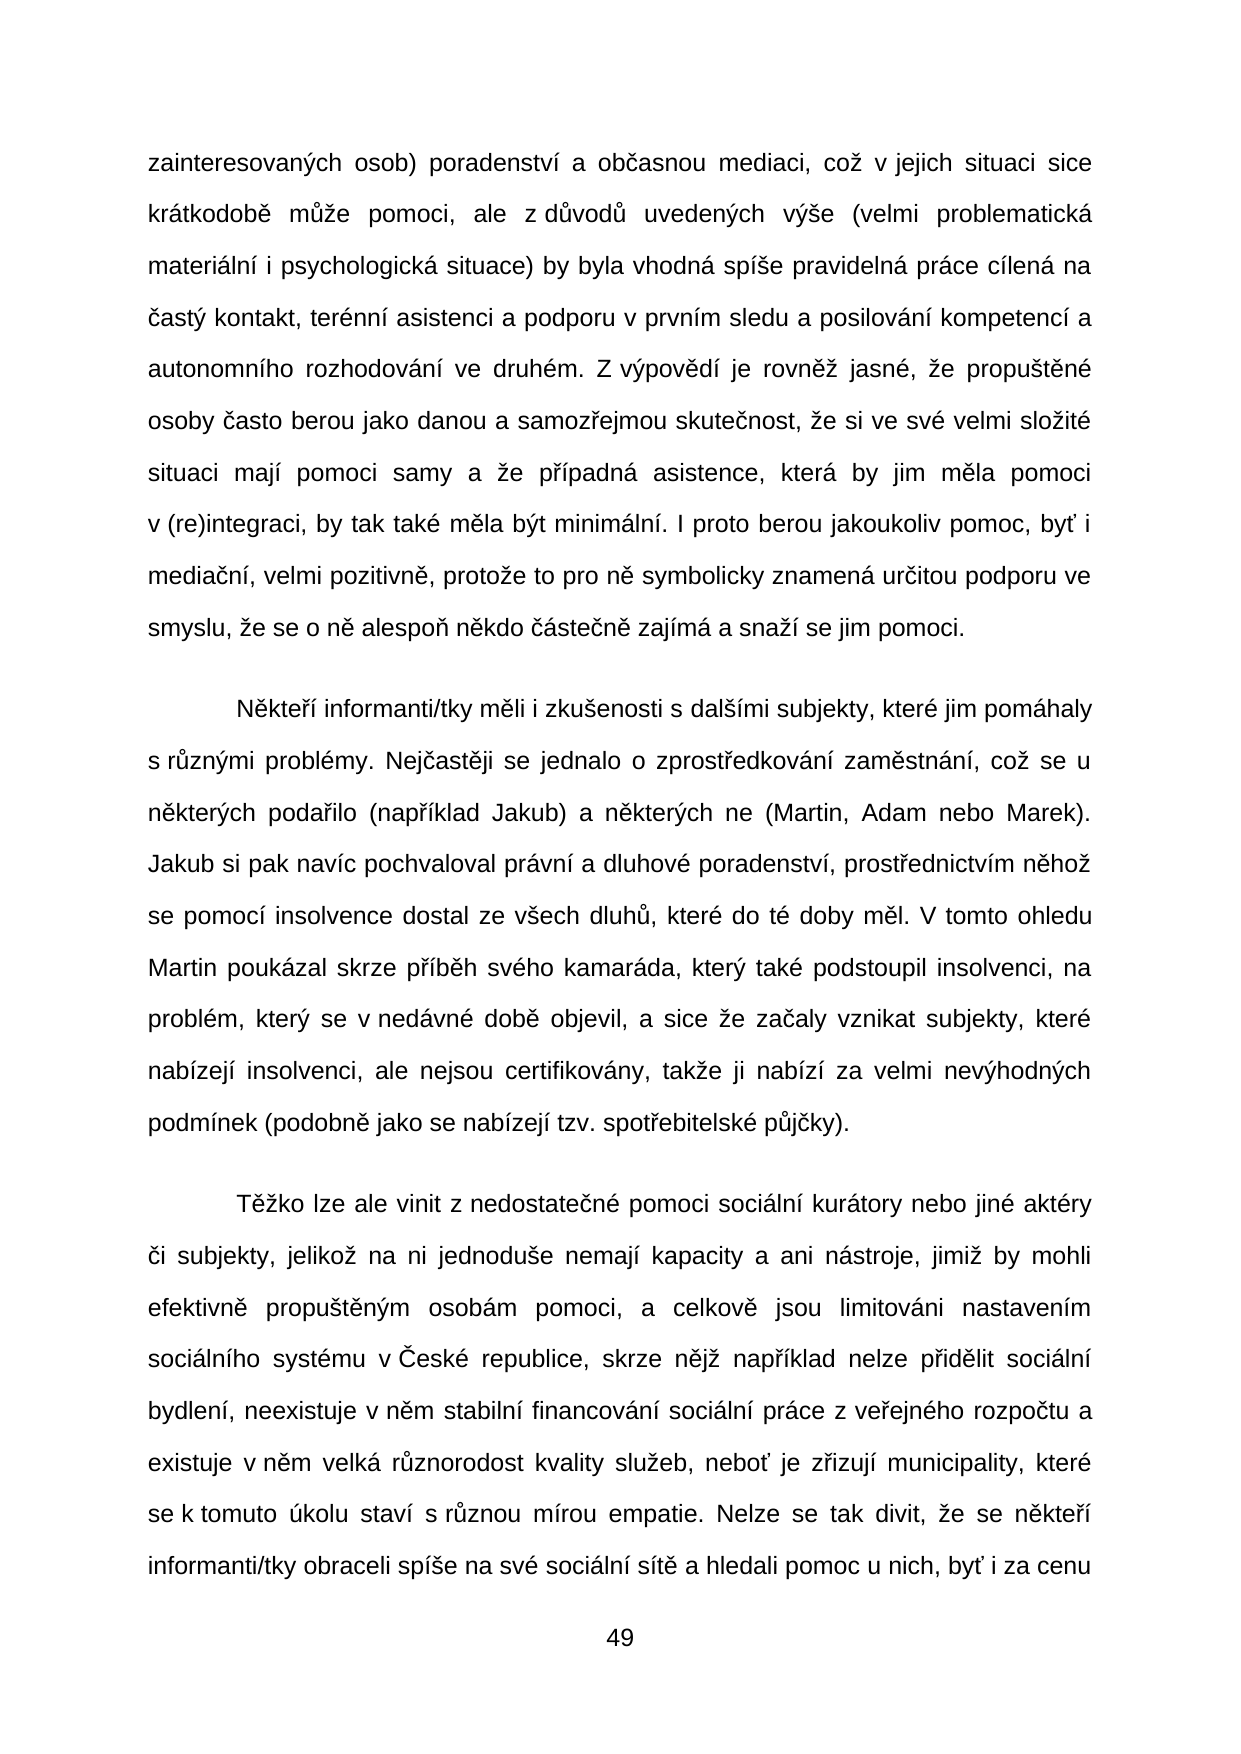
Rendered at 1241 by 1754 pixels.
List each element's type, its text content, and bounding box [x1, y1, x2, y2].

text Někteří informanti/tky měli i zkušenosti s dalšími subjekty, které jim pomáhaly s různými problémy. Nejčastěji se jednalo o zprostředkování zaměstnání, což se u některých podařilo (například Jakub) a některých ne (Martin, Adam nebo Marek). Jakub si pak navíc pochvaloval právní a dluhové poradenství, prostřednictvím něhož se pomocí insolvence dostal ze všech dluhů, které do té doby měl. V tomto ohledu Martin poukázal skrze příběh svého kamaráda, který také podstoupil insolvenci, na problém, který se v nedávné době objevil, a sice že začaly vznikat subjekty, které nabízejí insolvenci, ale nejsou certifikovány, takže ji nabízí za velmi nevýhodných podmínek (podobně jako se nabízejí tzv. spotřebitelské půjčky). [148, 694, 1093, 1136]
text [148, 148, 1093, 641]
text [148, 1189, 1093, 1580]
